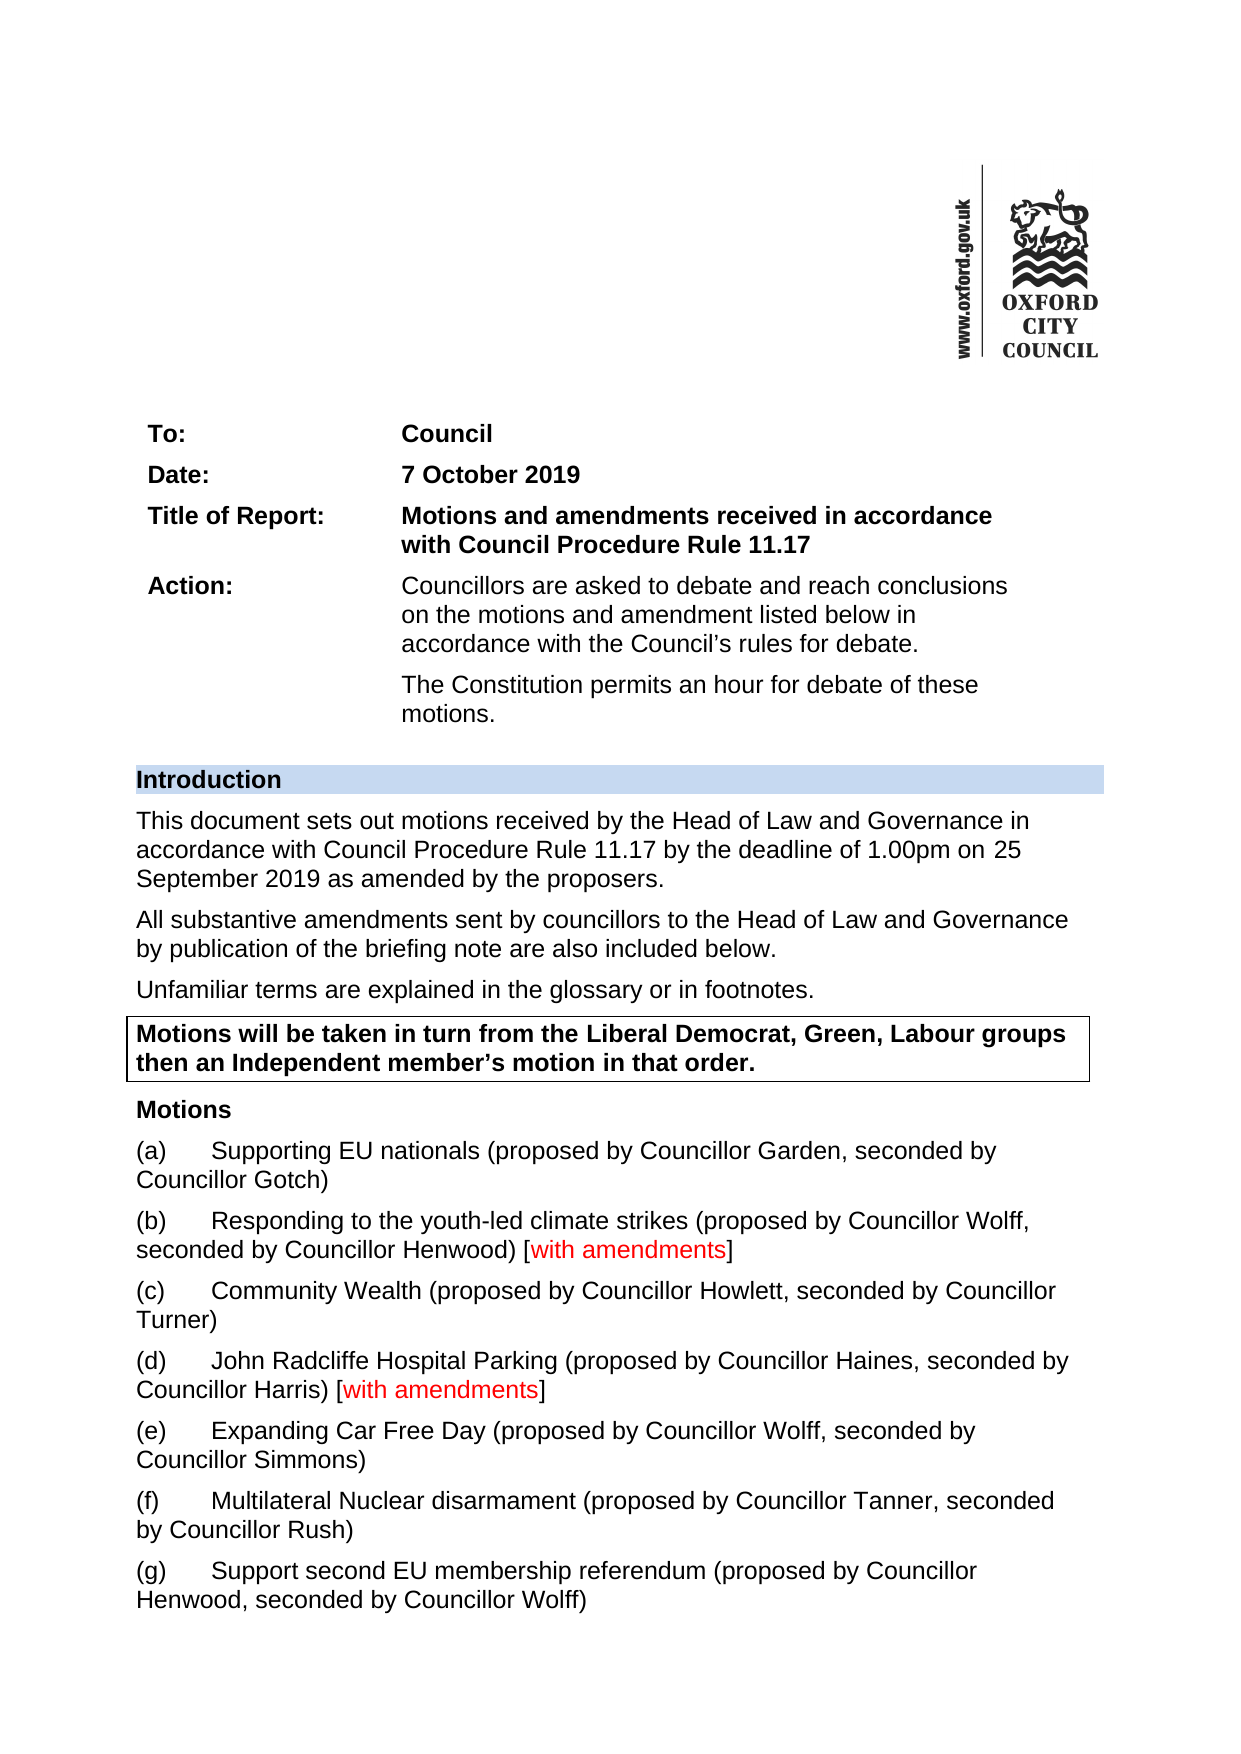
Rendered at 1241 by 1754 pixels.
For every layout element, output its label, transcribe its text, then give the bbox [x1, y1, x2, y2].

table_cell 7 October 2019 [390, 460, 1057, 501]
table_cell Date: [136, 460, 390, 501]
table_cell Councillors are asked to debate and reach conclusions on the motions and amendment listed below in accordance with the Council’s rules for debate. The Constitution permits an hour for debate of these motions. [390, 571, 1057, 740]
text Unfamiliar terms are explained in the glossary or in footnotes. [136, 975, 1081, 1004]
text This document sets out motions received by the Head of Law and Governance in accordance with Council Procedure Rule 11.17 by the deadline of 1.00pm on 25 September 2019 as amended by the proposers. [136, 806, 1081, 892]
text (f) Multilateral Nuclear disarmament (proposed by Councillor Tanner, seconded by Councillor Rush) [136, 1486, 1081, 1543]
table_header Council [390, 419, 1057, 460]
table_header To: [136, 419, 390, 460]
text (b) Responding to the youth-led climate strikes (proposed by Councillor Wolff, seconded by Councillor Henwood) [with amendments] [136, 1206, 1081, 1263]
text (a) Supporting EU nationals (proposed by Councillor Garden, seconded by Councillor Gotch) [136, 1136, 1081, 1193]
text (g) Support second EU membership referendum (proposed by Councillor Henwood, seconded by Councillor Wolff) [136, 1556, 1081, 1613]
text All substantive amendments sent by councillors to the Head of Law and Governance by publication of the briefing note are also included below. [136, 905, 1081, 962]
text Motions [136, 1094, 1081, 1123]
subtitle Introduction [136, 765, 1104, 794]
text (c) Community Wealth (proposed by Councillor Howlett, seconded by Councillor Turner) [136, 1276, 1081, 1333]
text (d) John Radcliffe Hospital Parking (proposed by Councillor Haines, seconded by Councillor Harris) [with amendments] [136, 1346, 1081, 1403]
table_cell Title of Report: [136, 501, 390, 571]
text (e) Expanding Car Free Day (proposed by Councillor Wolff, seconded by Councillor Simmons) [136, 1416, 1081, 1473]
table_cell Action: [136, 571, 390, 740]
table_cell Motions and amendments received in accordance with Council Procedure Rule 11.17 [390, 501, 1057, 571]
text Motions will be taken in turn from the Liberal Democrat, Green, Labour groups then an Independent member’s motion in that order. [128, 1017, 1089, 1081]
picture [949, 159, 1105, 365]
